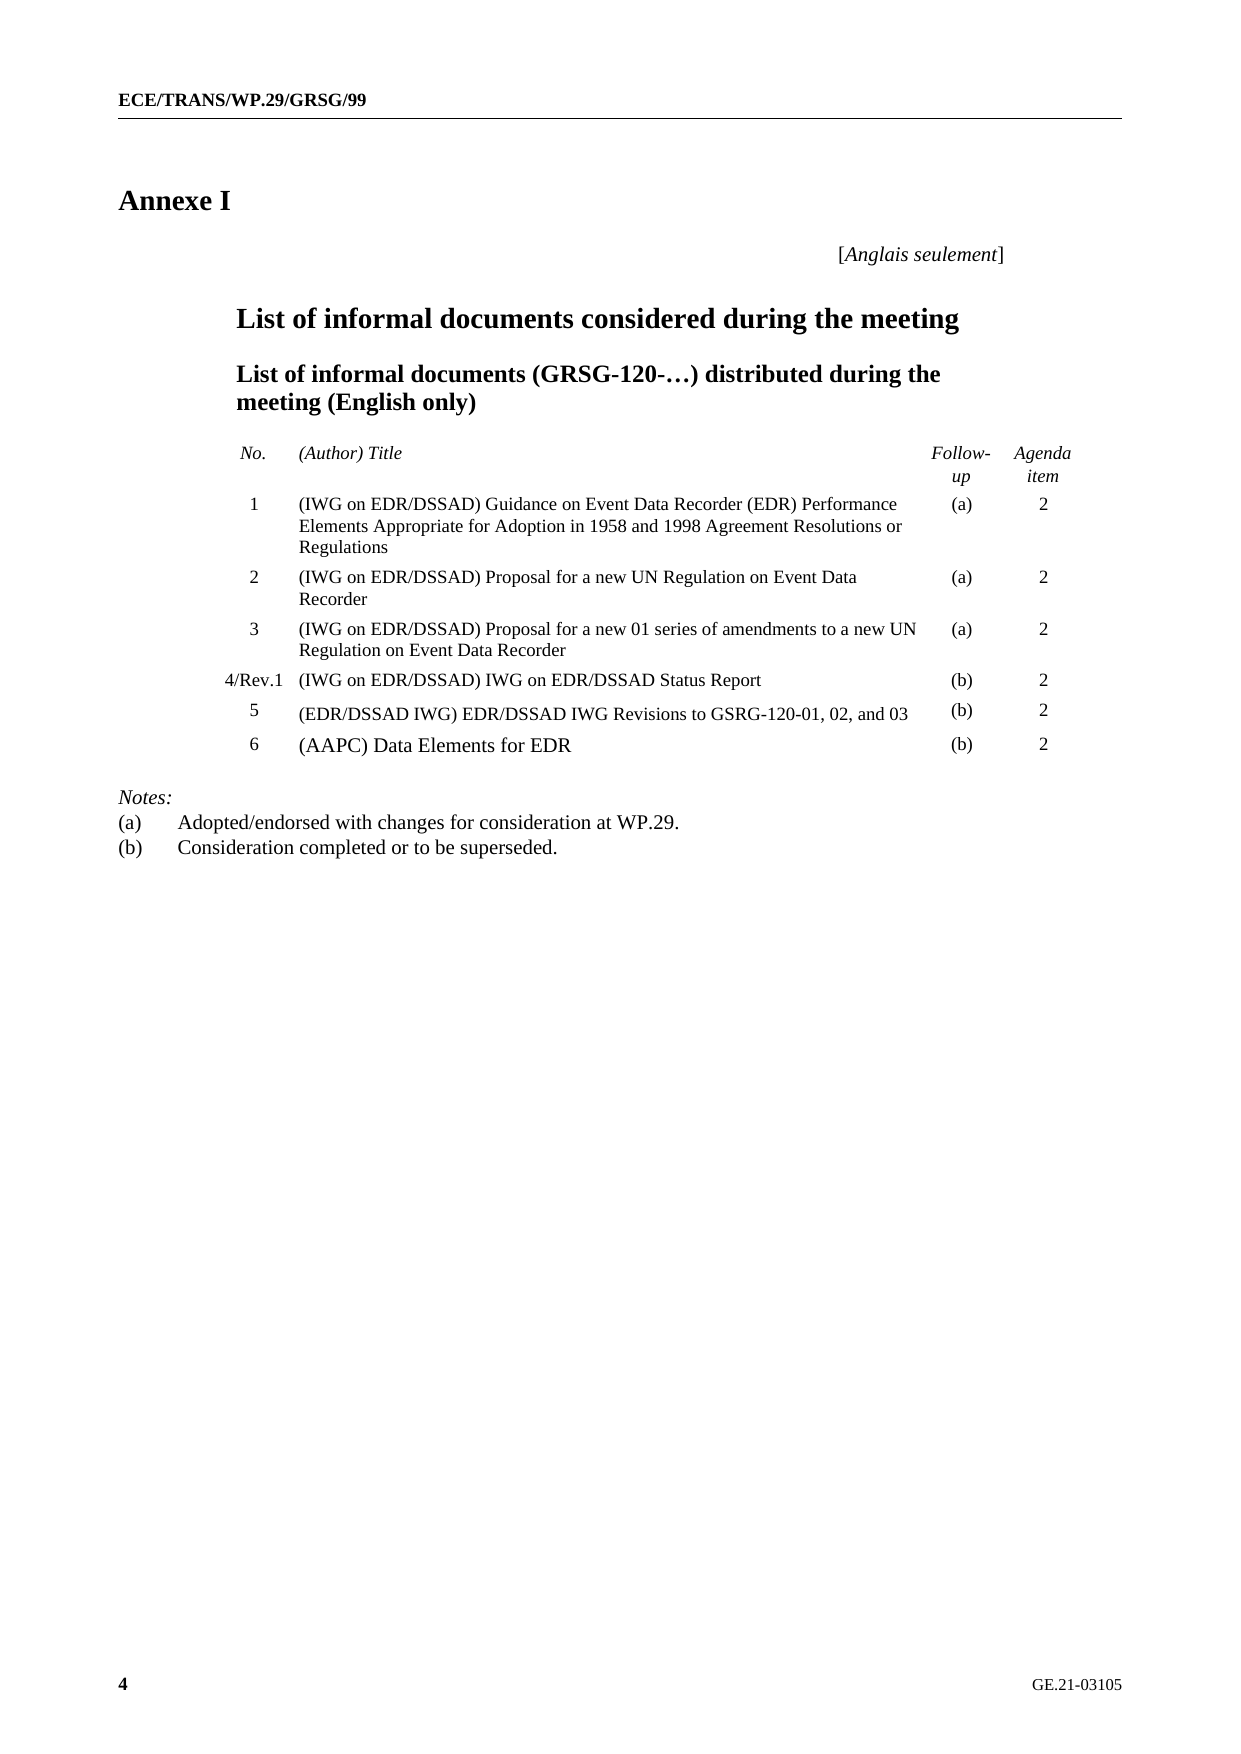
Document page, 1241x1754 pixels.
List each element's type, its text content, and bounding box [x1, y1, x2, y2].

table_cell (IWG on EDR/DSSAD) Proposal for a new UN Regulation on Event Data Recorder [287, 560, 924, 612]
table_header Agenda item [999, 441, 1088, 487]
text Annexe I [118, 185, 1004, 216]
text Notes: [118, 784, 1122, 809]
table_cell (EDR/DSSAD IWG) EDR/DSSAD IWG Revisions to GSRG-120-01, 02, and 03 [287, 694, 924, 727]
table_cell 2 [999, 560, 1088, 612]
text (a) Adopted/endorsed with changes for consideration at WP.29. [118, 809, 1122, 834]
table_cell (IWG on EDR/DSSAD) Guidance on Event Data Recorder (EDR) Performance Elements Appropriate for Adoption in 1958 and 1998 Agreement Resolutions or Regulations [287, 487, 924, 560]
table_cell 5 [221, 694, 287, 727]
table_header (Author) Title [287, 441, 924, 487]
table_cell (b) [924, 727, 999, 759]
table_cell 2 [999, 487, 1088, 560]
table_cell 2 [999, 727, 1088, 759]
table_header No. [221, 441, 287, 487]
table_cell (a) [924, 612, 999, 663]
table_cell 2 [221, 560, 287, 612]
table_cell 1 [221, 487, 287, 560]
table_cell 3 [221, 612, 287, 663]
text List of informal documents considered during the meeting [118, 304, 1004, 335]
table_cell 2 [999, 694, 1088, 727]
table_cell (b) [924, 664, 999, 693]
table_cell (a) [924, 487, 999, 560]
table_cell (AAPC) Data Elements for EDR [287, 727, 924, 759]
table_cell 2 [999, 664, 1088, 693]
table_cell 6 [221, 727, 287, 759]
table_cell (IWG on EDR/DSSAD) Proposal for a new 01 series of amendments to a new UN Regulation on Event Data Recorder [287, 612, 924, 663]
table_cell 2 [999, 612, 1088, 663]
table_cell (b) [924, 694, 999, 727]
table_cell 4/Rev.1 [221, 664, 287, 693]
table_cell (IWG on EDR/DSSAD) IWG on EDR/DSSAD Status Report [287, 664, 924, 693]
text (b) Consideration completed or to be superseded. [118, 834, 1122, 859]
text List of informal documents (GRSG-120-…) distributed during the meeting (English only) [118, 360, 1004, 416]
text [Anglais seulement] [236, 241, 1004, 266]
table_header Follow-up [924, 441, 999, 487]
table_cell (a) [924, 560, 999, 612]
